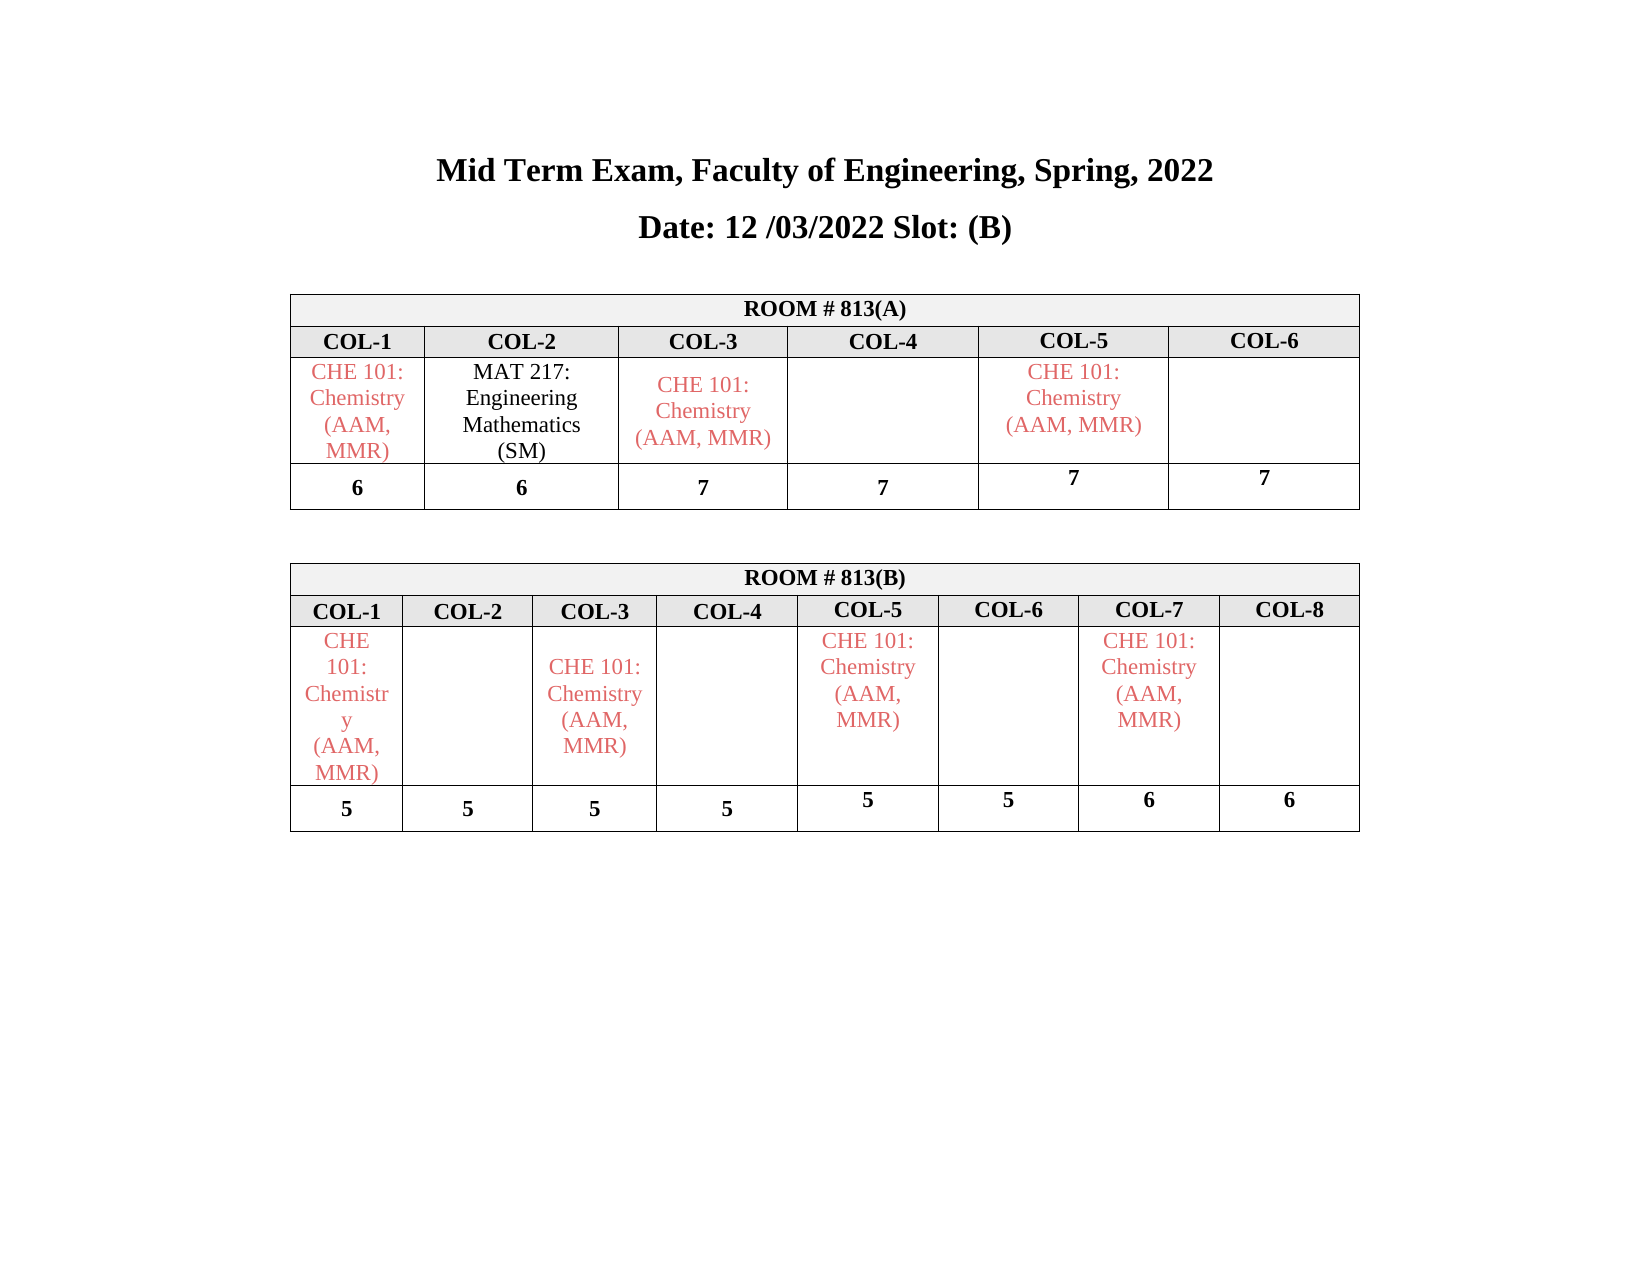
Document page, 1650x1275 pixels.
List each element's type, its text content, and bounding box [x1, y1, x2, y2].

table_cell 7 [619, 464, 787, 509]
table_header ROOM # 813(A) [291, 295, 1359, 326]
table_cell COL-2 [425, 327, 618, 357]
table_header ROOM # 813(B) [291, 564, 1359, 595]
table_cell CHE 101: Chemistry (AAM, MMR) [533, 627, 656, 785]
table_cell [1220, 627, 1359, 785]
table_cell 5 [939, 786, 1078, 831]
table_cell COL-6 [939, 596, 1078, 626]
table_cell 5 [798, 786, 938, 831]
table_cell COL-1 [291, 596, 402, 626]
table_cell COL-3 [533, 596, 656, 626]
table_cell [788, 358, 978, 463]
table_cell COL-7 [1079, 596, 1219, 626]
table_cell 5 [291, 786, 402, 831]
table_cell 5 [657, 786, 797, 831]
table_cell COL-5 [979, 327, 1168, 357]
table_cell COL-3 [619, 327, 787, 357]
table_cell COL-2 [403, 596, 532, 626]
table_cell 6 [291, 464, 424, 509]
table_cell CHE 101: Chemistry (AAM, MMR) [979, 358, 1168, 463]
table_cell MAT 217: Engineering Mathematics (SM) [425, 358, 618, 463]
table_cell COL-5 [798, 596, 938, 626]
table_cell [657, 627, 797, 785]
table_cell COL-4 [788, 327, 978, 357]
table_cell 5 [403, 786, 532, 831]
table_cell CHE 101: Chemistry (AAM, MMR) [291, 627, 402, 785]
table_cell COL-4 [657, 596, 797, 626]
table_cell 7 [1169, 464, 1359, 509]
table_cell 6 [425, 464, 618, 509]
table_cell 6 [1220, 786, 1359, 831]
table_cell CHE 101: Chemistry (AAM, MMR) [1079, 627, 1219, 785]
table_cell CHE 101: Chemistry (AAM, MMR) [291, 358, 424, 463]
table_cell COL-1 [291, 327, 424, 357]
table_cell 7 [788, 464, 978, 509]
table_cell CHE 101: Chemistry (AAM, MMR) [798, 627, 938, 785]
table_cell [403, 627, 532, 785]
table_cell COL-6 [1169, 327, 1359, 357]
table_cell 6 [1079, 786, 1219, 831]
table_cell 5 [533, 786, 656, 831]
table_cell [939, 627, 1078, 785]
table_cell CHE 101: Chemistry (AAM, MMR) [619, 358, 787, 463]
table_cell 7 [979, 464, 1168, 509]
table_cell COL-8 [1220, 596, 1359, 626]
table_cell [1169, 358, 1359, 463]
